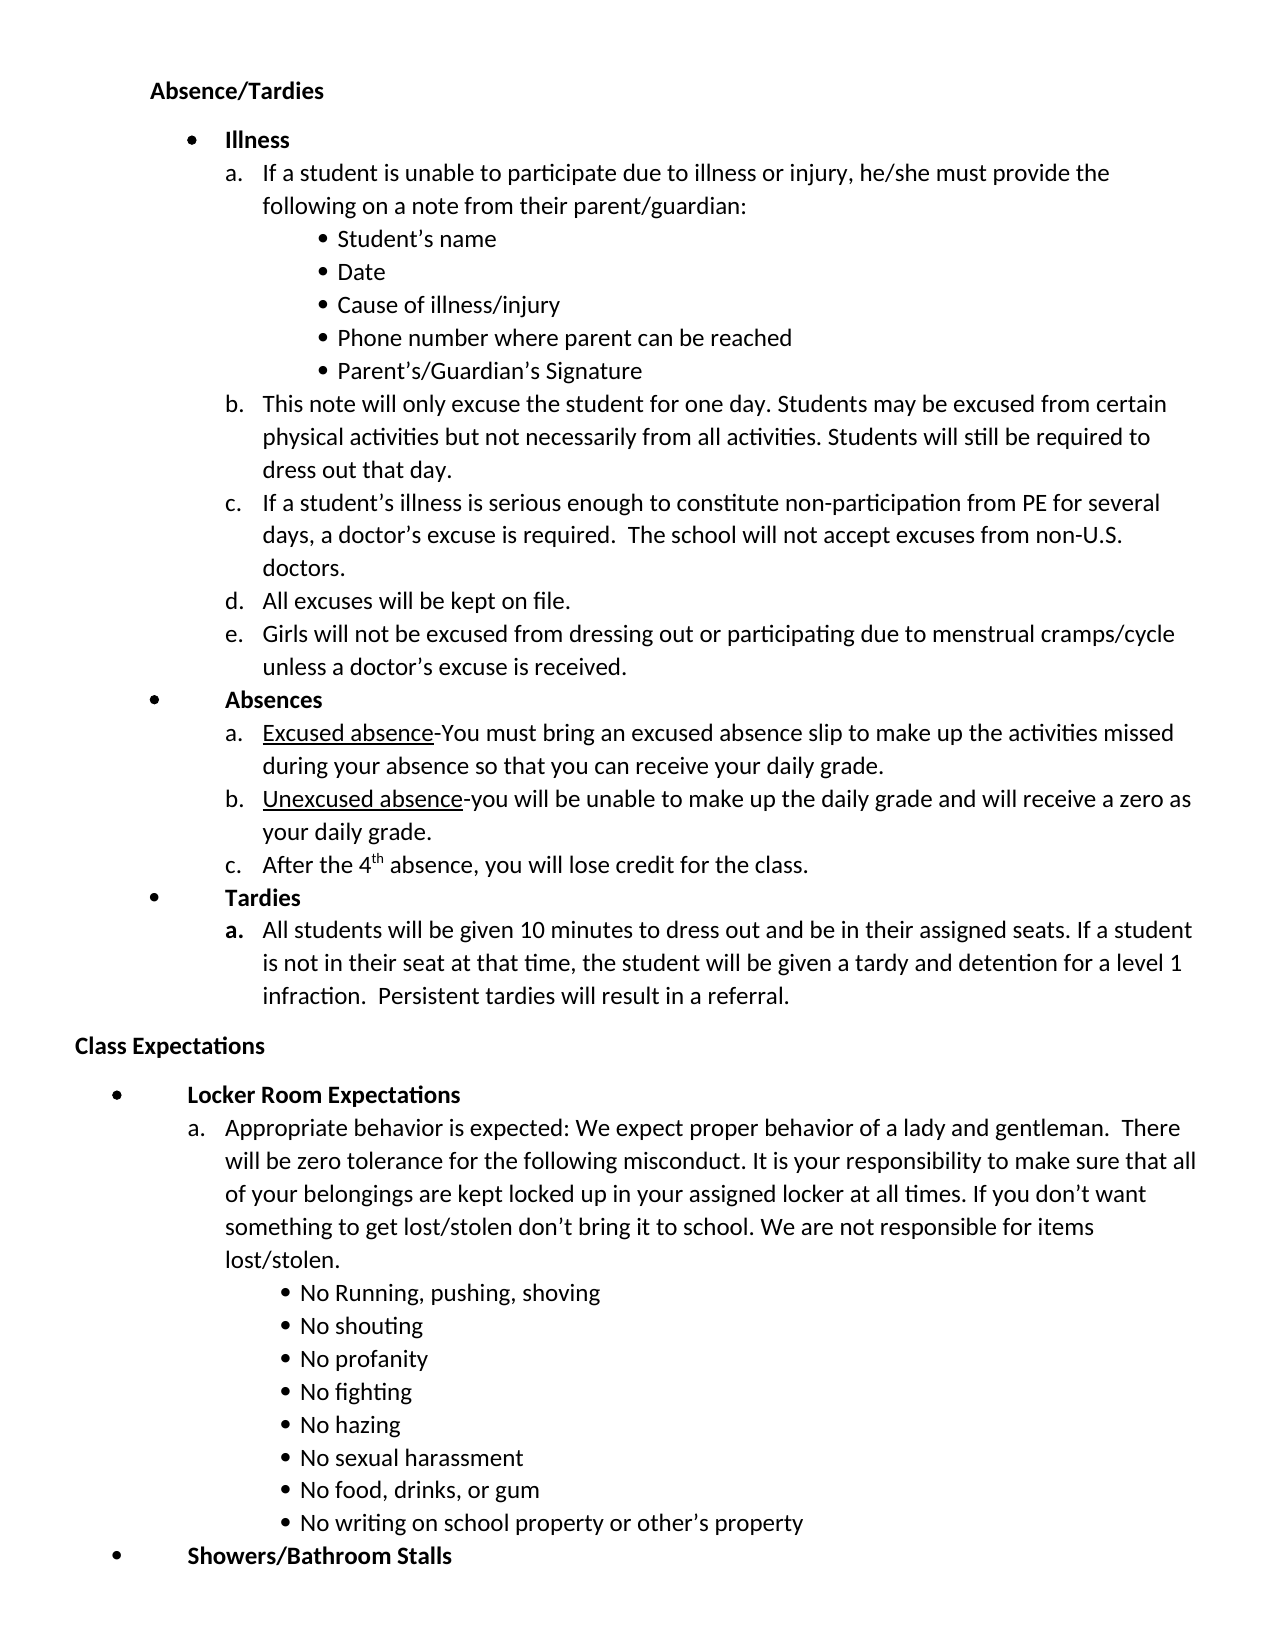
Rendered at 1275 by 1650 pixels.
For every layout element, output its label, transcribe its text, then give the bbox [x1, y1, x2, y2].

list No shouting [281, 1310, 1200, 1341]
list All students will be given 10 minutes to dress out and be in their assigned seats. If a student is not in their seat at that time, the student will be given a tardy and detention for a level 1 infraction. Persistent tardies will result in a referral. [225, 914, 1200, 1011]
list No writing on school property or other’s property [281, 1507, 1200, 1538]
list Date [319, 256, 1200, 287]
list Cause of illness/injury [319, 289, 1200, 320]
list All excuses will be kept on file. [225, 585, 1200, 616]
list This note will only excuse the student for one day. Students may be excused from certain physical activities but not necessarily from all activities. Students will still be required to dress out that day. [225, 388, 1200, 484]
list Locker Room Expectations [112, 1079, 1200, 1110]
list After the 4th absence, you will lose credit for the class. [225, 849, 1200, 879]
list Showers/Bathroom Stalls [112, 1540, 1200, 1571]
list Excused absence-You must bring an excused absence slip to make up the activities missed during your absence so that you can receive your daily grade. [225, 717, 1200, 781]
list Absences [150, 684, 1200, 715]
list No food, drinks, or gum [281, 1474, 1200, 1505]
list No sexual harassment [281, 1442, 1200, 1472]
text Absence/Tardies [150, 75, 1200, 106]
list No profanity [281, 1343, 1200, 1373]
list Student’s name [319, 223, 1200, 254]
list Unexcused absence-you will be unable to make up the daily grade and will receive a zero as your daily grade. [225, 783, 1200, 846]
list No fighting [281, 1376, 1200, 1406]
list If a student is unable to participate due to illness or injury, he/she must provide the following on a note from their parent/guardian: [225, 157, 1200, 221]
list Illness [187, 124, 1200, 155]
list Appropriate behavior is expected: We expect proper behavior of a lady and gentleman. There will be zero tolerance for the following misconduct. It is your responsibility to make sure that all of your belongings are kept locked up in your assigned locker at all times. If you don’t want something to get lost/stolen don’t bring it to school. We are not responsible for items lost/stolen. [187, 1112, 1200, 1275]
list Girls will not be excused from dressing out or participating due to menstrual cramps/cycle unless a doctor’s excuse is received. [225, 618, 1200, 682]
list If a student’s illness is serious enough to constitute non-participation from PE for several days, a doctor’s excuse is required. The school will not accept excuses from non-U.S. doctors. [225, 487, 1200, 583]
list Parent’s/Guardian’s Signature [319, 355, 1200, 386]
list Tardies [150, 882, 1200, 912]
list No Running, pushing, shoving [281, 1277, 1200, 1308]
list Phone number where parent can be reached [319, 322, 1200, 353]
list No hazing [281, 1409, 1200, 1439]
text Class Expectations [75, 1030, 1200, 1061]
